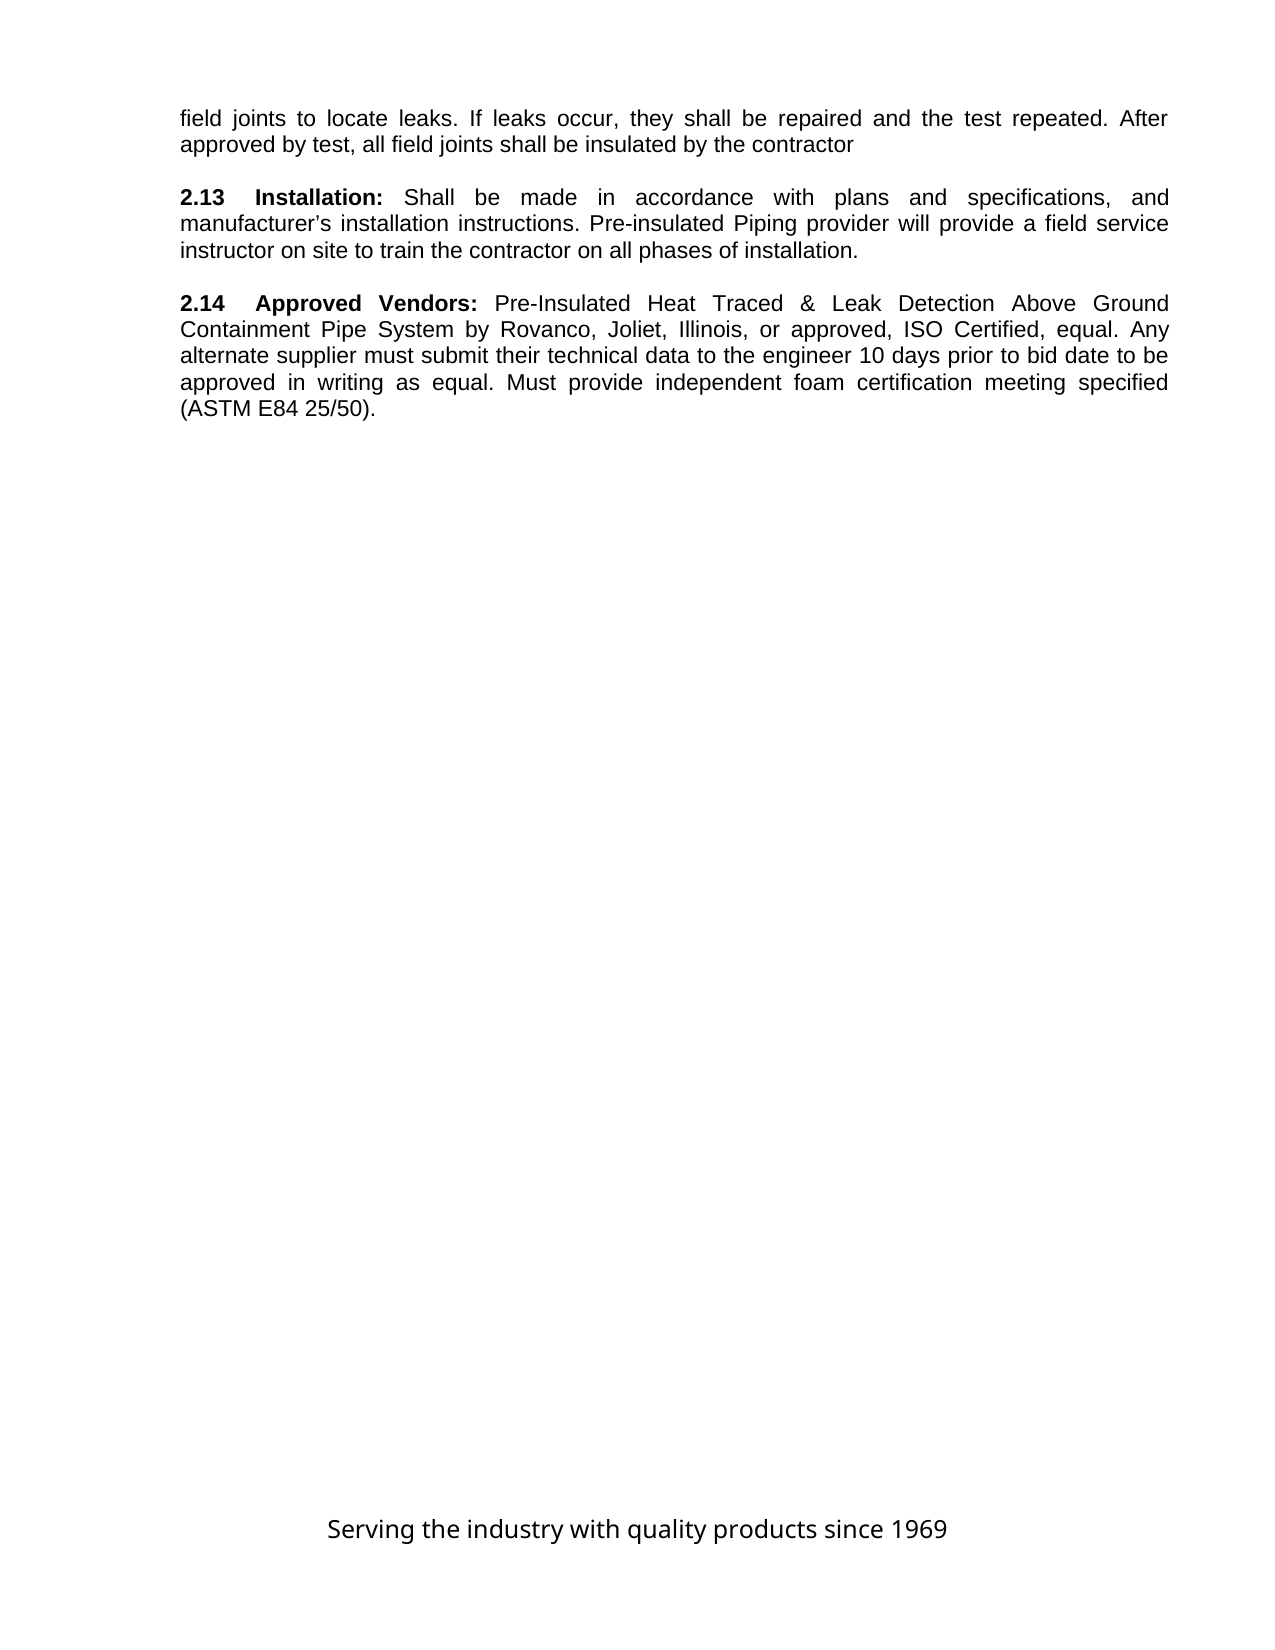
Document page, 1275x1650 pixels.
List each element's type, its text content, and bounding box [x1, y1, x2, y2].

text 2.13 Installation: Shall be made in accordance with plans and specifications, and manufacturer’s installation instructions. Pre-insulated Piping provider will provide a field service instructor on site to train the contractor on all phases of installation. [180, 184, 1170, 263]
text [180, 105, 1170, 158]
text 2.14 Approved Vendors: Pre-Insulated Heat Traced & Leak Detection Above Ground Containment Pipe System by Rovanco, Joliet, Illinois, or approved, ISO Certified, equal. Any alternate supplier must submit their technical data to the engineer 10 days prior to bid date to be approved in writing as equal. Must provide independent foam certification meeting specified (ASTM E84 25/50). [180, 289, 1170, 421]
